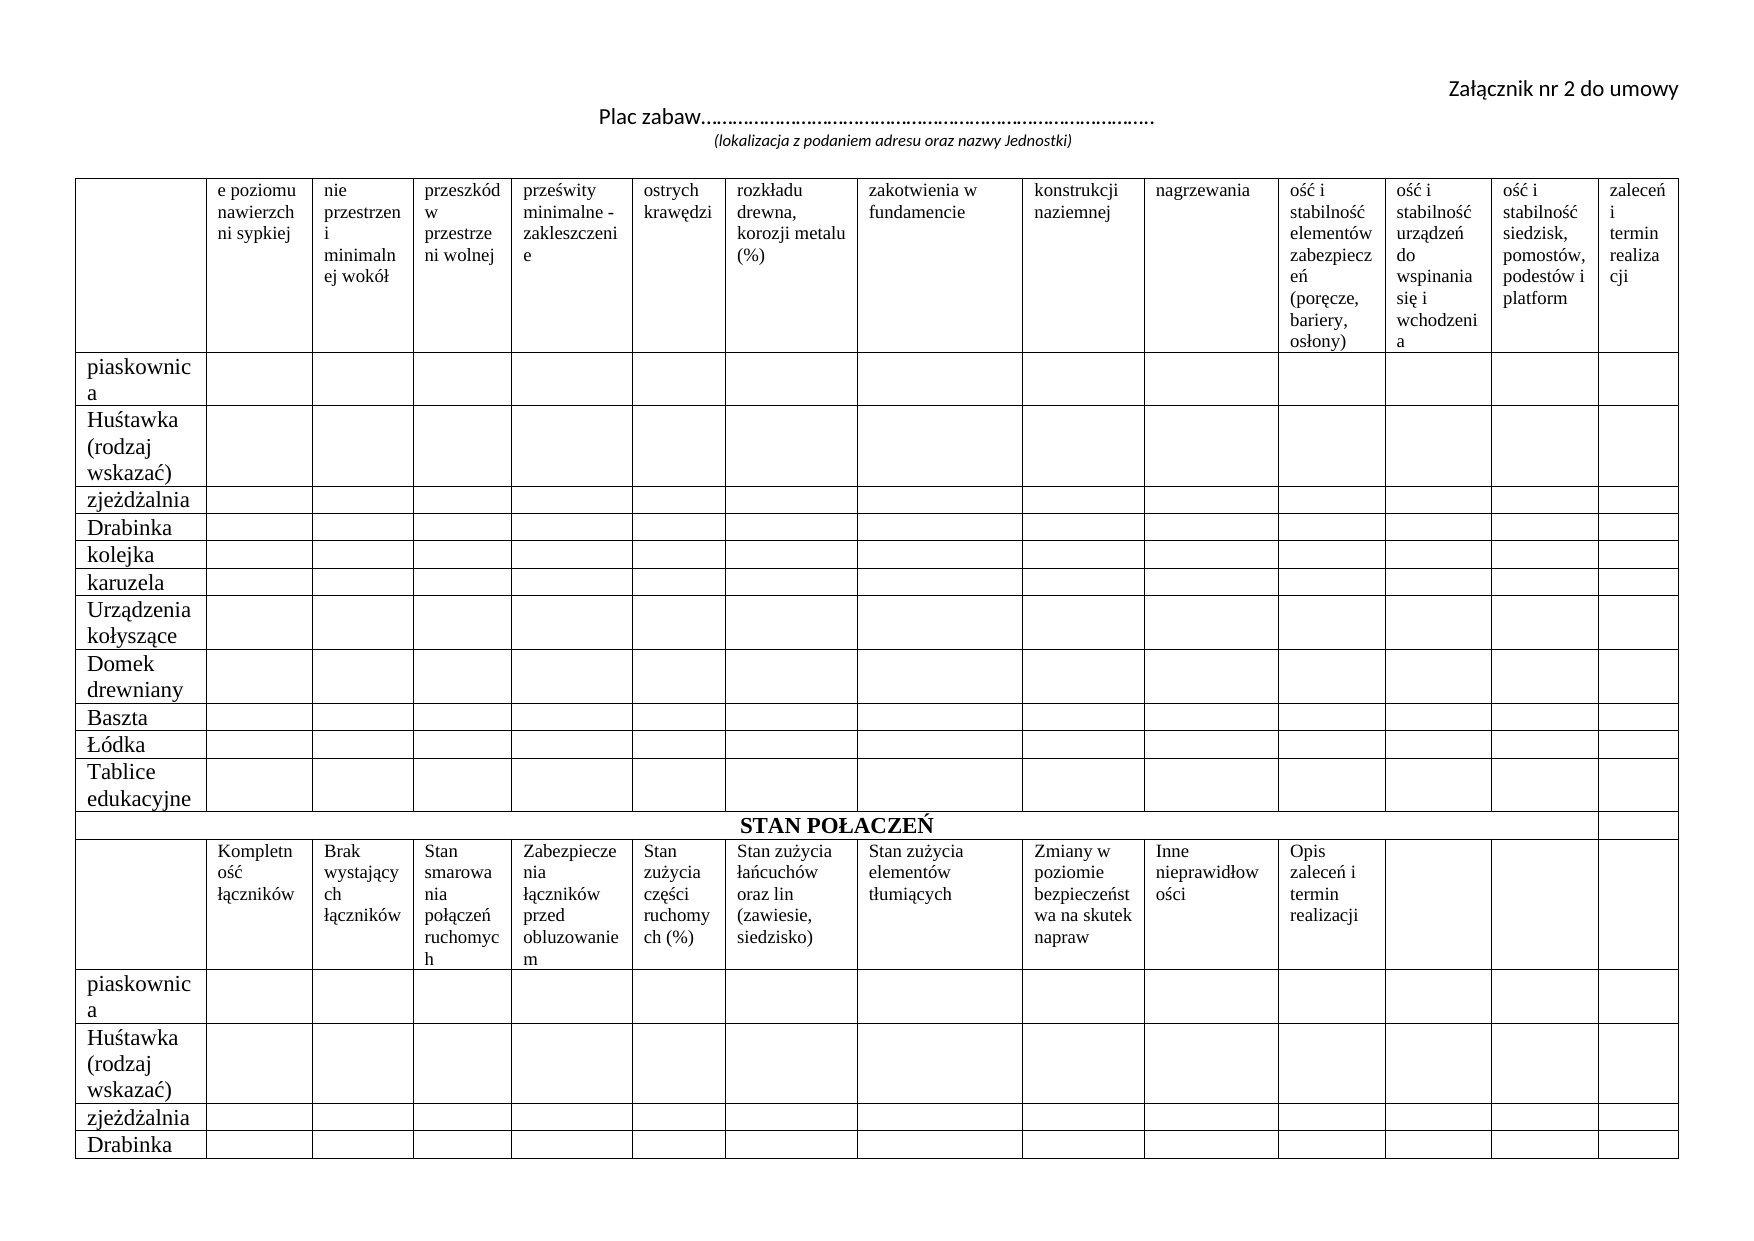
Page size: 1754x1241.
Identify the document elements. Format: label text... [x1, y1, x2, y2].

table_cell [1386, 1024, 1491, 1103]
table_cell [313, 406, 413, 486]
table_cell [1599, 704, 1678, 730]
table_cell [858, 731, 1022, 757]
table_cell [207, 487, 312, 513]
table_cell [1492, 1024, 1598, 1103]
table_cell [1023, 353, 1144, 405]
table_cell [858, 1131, 1022, 1158]
table_cell [313, 514, 413, 540]
table_cell Tablice edukacyjne [76, 759, 206, 811]
table_cell Stan zużycia części ruchomych (%) [633, 840, 725, 969]
table_cell [726, 487, 857, 513]
table_cell [633, 514, 725, 540]
table_cell [726, 1131, 857, 1158]
table_cell [1492, 840, 1598, 969]
table_cell [1145, 704, 1278, 730]
table_cell [1023, 1131, 1144, 1158]
table_cell [726, 569, 857, 595]
table_cell [1386, 569, 1491, 595]
table_cell [1023, 650, 1144, 703]
table_cell [512, 1024, 632, 1103]
table_cell [1386, 704, 1491, 730]
table_cell [1599, 812, 1678, 838]
table_cell [726, 406, 857, 486]
table_cell [1492, 731, 1598, 757]
table_cell [512, 704, 632, 730]
table_cell [858, 569, 1022, 595]
table_cell [1279, 650, 1385, 703]
table_cell [207, 704, 312, 730]
table_cell [1279, 1131, 1385, 1158]
table_cell [858, 704, 1022, 730]
table_cell [1279, 353, 1385, 405]
table_cell [726, 596, 857, 649]
table_cell [1386, 1131, 1491, 1158]
table_cell [1599, 487, 1678, 513]
table_cell [1386, 353, 1491, 405]
table_cell [76, 179, 206, 352]
table_cell [633, 650, 725, 703]
table_cell [1599, 1104, 1678, 1130]
table_cell zjeżdżalnia [76, 487, 206, 513]
table_cell [1386, 487, 1491, 513]
table_cell Stan zużycia elementów tłumiących [858, 840, 1022, 969]
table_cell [1279, 179, 1385, 352]
table_cell [1023, 759, 1144, 811]
table_cell Stan smarowania połączeń ruchomych [414, 840, 511, 969]
table_cell [512, 759, 632, 811]
table_cell [726, 650, 857, 703]
table_cell [313, 596, 413, 649]
table_cell [1386, 514, 1491, 540]
table_cell [726, 970, 857, 1023]
table_cell [313, 704, 413, 730]
table_cell Huśtawka (rodzaj wskazać) [76, 406, 206, 486]
table_cell [1023, 406, 1144, 486]
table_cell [633, 179, 725, 352]
table_cell [1599, 970, 1678, 1023]
table_cell [726, 541, 857, 568]
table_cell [1145, 179, 1278, 352]
table_cell [1023, 731, 1144, 757]
table_cell [633, 353, 725, 405]
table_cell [207, 179, 312, 352]
table_cell [512, 406, 632, 486]
table_cell [858, 353, 1022, 405]
table_cell [1492, 704, 1598, 730]
table_cell [1386, 406, 1491, 486]
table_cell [1492, 179, 1598, 352]
table_cell [1386, 731, 1491, 757]
table_cell [633, 487, 725, 513]
table_cell [313, 487, 413, 513]
table_cell [313, 541, 413, 568]
table_cell [633, 541, 725, 568]
table_cell [1599, 596, 1678, 649]
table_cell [1386, 179, 1491, 352]
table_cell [414, 179, 511, 352]
table_cell Opis zaleceń i termin realizacji [1279, 840, 1385, 969]
table_cell [512, 1131, 632, 1158]
table_cell [414, 1104, 511, 1130]
table_cell [1386, 650, 1491, 703]
table_cell [313, 731, 413, 757]
table_cell [1492, 970, 1598, 1023]
table_cell [726, 731, 857, 757]
table_cell [207, 970, 312, 1023]
table_cell [1386, 970, 1491, 1023]
table_cell karuzela [76, 569, 206, 595]
table_cell [512, 731, 632, 757]
table_cell [726, 759, 857, 811]
table_cell [512, 541, 632, 568]
table_cell Drabinka [76, 1131, 206, 1158]
table_cell [1599, 840, 1678, 969]
table_cell [1023, 541, 1144, 568]
table_cell Łódka [76, 731, 206, 757]
table_cell [512, 970, 632, 1023]
table_cell [207, 541, 312, 568]
table_cell [1386, 840, 1491, 969]
table_cell [858, 514, 1022, 540]
table_cell [1492, 1104, 1598, 1130]
table_cell [858, 1024, 1022, 1103]
table_cell Zabezpieczenia łączników przed obluzowaniem [512, 840, 632, 969]
table_cell [1279, 406, 1385, 486]
table_cell Drabinka [76, 514, 206, 540]
table_cell [1023, 569, 1144, 595]
table_cell [1599, 1131, 1678, 1158]
table_cell [313, 1131, 413, 1158]
table_cell [1279, 487, 1385, 513]
table_cell [1145, 541, 1278, 568]
table_cell [313, 650, 413, 703]
table_cell [1279, 541, 1385, 568]
table_cell [633, 406, 725, 486]
table_cell [633, 731, 725, 757]
table_cell [858, 970, 1022, 1023]
table_cell [512, 514, 632, 540]
table_cell [726, 1104, 857, 1130]
table_cell [633, 704, 725, 730]
table_cell Brak wystających łączników [313, 840, 413, 969]
table_cell [1279, 569, 1385, 595]
table_cell [1023, 704, 1144, 730]
table_cell [1492, 353, 1598, 405]
table_cell [207, 596, 312, 649]
table_cell kolejka [76, 541, 206, 568]
table_cell [633, 1104, 725, 1130]
table_cell [1492, 514, 1598, 540]
table_cell [207, 514, 312, 540]
table_cell [414, 406, 511, 486]
table_cell [1599, 541, 1678, 568]
table_cell [1599, 569, 1678, 595]
table_cell [1145, 650, 1278, 703]
table_cell [207, 1104, 312, 1130]
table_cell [1599, 179, 1678, 352]
table_cell Baszta [76, 704, 206, 730]
table_cell [1145, 406, 1278, 486]
table_cell [1599, 406, 1678, 486]
table_cell [1492, 650, 1598, 703]
table_cell [207, 1131, 312, 1158]
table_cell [313, 179, 413, 352]
table_cell [1023, 596, 1144, 649]
table_cell [1145, 353, 1278, 405]
table_cell [414, 1131, 511, 1158]
table_cell [414, 759, 511, 811]
table_cell [1145, 1131, 1278, 1158]
table_cell [414, 487, 511, 513]
table_cell [414, 514, 511, 540]
table_cell [313, 569, 413, 595]
table_cell Kompletność łączników [207, 840, 312, 969]
table_cell [207, 353, 312, 405]
table_cell [1386, 541, 1491, 568]
table_cell [1492, 1131, 1598, 1158]
table_cell [512, 569, 632, 595]
table_cell STAN POŁACZEŃ [76, 812, 1598, 838]
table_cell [726, 179, 857, 352]
table_cell [1492, 406, 1598, 486]
table_cell Urządzenia kołyszące [76, 596, 206, 649]
table_cell [207, 650, 312, 703]
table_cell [512, 179, 632, 352]
table_cell [1492, 487, 1598, 513]
table_cell [1492, 569, 1598, 595]
table_cell [1145, 970, 1278, 1023]
table_cell [414, 569, 511, 595]
table_cell [1492, 541, 1598, 568]
table_cell piaskownica [76, 353, 206, 405]
table_cell [726, 353, 857, 405]
table_cell [858, 487, 1022, 513]
table_cell [313, 970, 413, 1023]
table_cell [1599, 731, 1678, 757]
table_cell [1145, 487, 1278, 513]
table_cell Zmiany w poziomie bezpieczeństwa na skutek napraw [1023, 840, 1144, 969]
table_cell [858, 179, 1022, 352]
table_cell [512, 487, 632, 513]
table_cell [1386, 596, 1491, 649]
table_cell [414, 541, 511, 568]
table_cell [1279, 970, 1385, 1023]
table_cell [1145, 1024, 1278, 1103]
table_cell [207, 1024, 312, 1103]
table_cell [1279, 704, 1385, 730]
table_cell [207, 731, 312, 757]
table_cell [1145, 759, 1278, 811]
table_cell Stan zużycia łańcuchów oraz lin (zawiesie, siedzisko) [726, 840, 857, 969]
table_cell [1023, 1024, 1144, 1103]
table_cell [1023, 514, 1144, 540]
table_cell [1599, 1024, 1678, 1103]
table_cell [1145, 731, 1278, 757]
table_cell [207, 406, 312, 486]
table_cell [414, 353, 511, 405]
table_cell [313, 1104, 413, 1130]
table_cell [726, 1024, 857, 1103]
table_cell [512, 650, 632, 703]
table_cell [1023, 970, 1144, 1023]
table_cell piaskownica [76, 970, 206, 1023]
table_cell [858, 759, 1022, 811]
table_cell Inne nieprawidłowości [1145, 840, 1278, 969]
table_cell [1145, 596, 1278, 649]
table_cell [1599, 514, 1678, 540]
table_cell [1386, 1104, 1491, 1130]
table_cell [414, 970, 511, 1023]
table_cell [207, 759, 312, 811]
table_cell [207, 569, 312, 595]
table_cell [858, 650, 1022, 703]
table_cell [512, 1104, 632, 1130]
table_cell [1386, 759, 1491, 811]
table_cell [1023, 179, 1144, 352]
table_cell [1279, 731, 1385, 757]
table_cell [1145, 514, 1278, 540]
table_cell [414, 650, 511, 703]
table_cell Huśtawka (rodzaj wskazać) [76, 1024, 206, 1103]
table_cell [858, 406, 1022, 486]
table_cell [1279, 1024, 1385, 1103]
table_cell [1023, 1104, 1144, 1130]
table_cell [858, 541, 1022, 568]
table_cell [633, 569, 725, 595]
table_cell Domek drewniany [76, 650, 206, 703]
table_cell [726, 704, 857, 730]
table_cell [414, 596, 511, 649]
table_cell [858, 1104, 1022, 1130]
table_cell [1145, 1104, 1278, 1130]
table_cell [1279, 1104, 1385, 1130]
table_cell [76, 840, 206, 969]
table_cell [313, 759, 413, 811]
table_cell [414, 731, 511, 757]
table_cell [1279, 596, 1385, 649]
table_cell [1279, 514, 1385, 540]
table_cell [633, 970, 725, 1023]
table_cell [313, 353, 413, 405]
table_cell [633, 759, 725, 811]
table_cell [1145, 569, 1278, 595]
table_cell [858, 596, 1022, 649]
table_cell [1279, 759, 1385, 811]
table_cell [512, 596, 632, 649]
table_cell [633, 596, 725, 649]
table_cell [313, 1024, 413, 1103]
table_cell [414, 1024, 511, 1103]
table_cell [512, 353, 632, 405]
table_cell [1492, 759, 1598, 811]
table_cell [726, 514, 857, 540]
table_cell [1599, 353, 1678, 405]
table_cell [1599, 650, 1678, 703]
table_cell [633, 1131, 725, 1158]
table_cell [1023, 487, 1144, 513]
table_cell [1492, 596, 1598, 649]
table_cell zjeżdżalnia [76, 1104, 206, 1130]
table_cell [414, 704, 511, 730]
table_cell [1599, 759, 1678, 811]
table_cell [633, 1024, 725, 1103]
